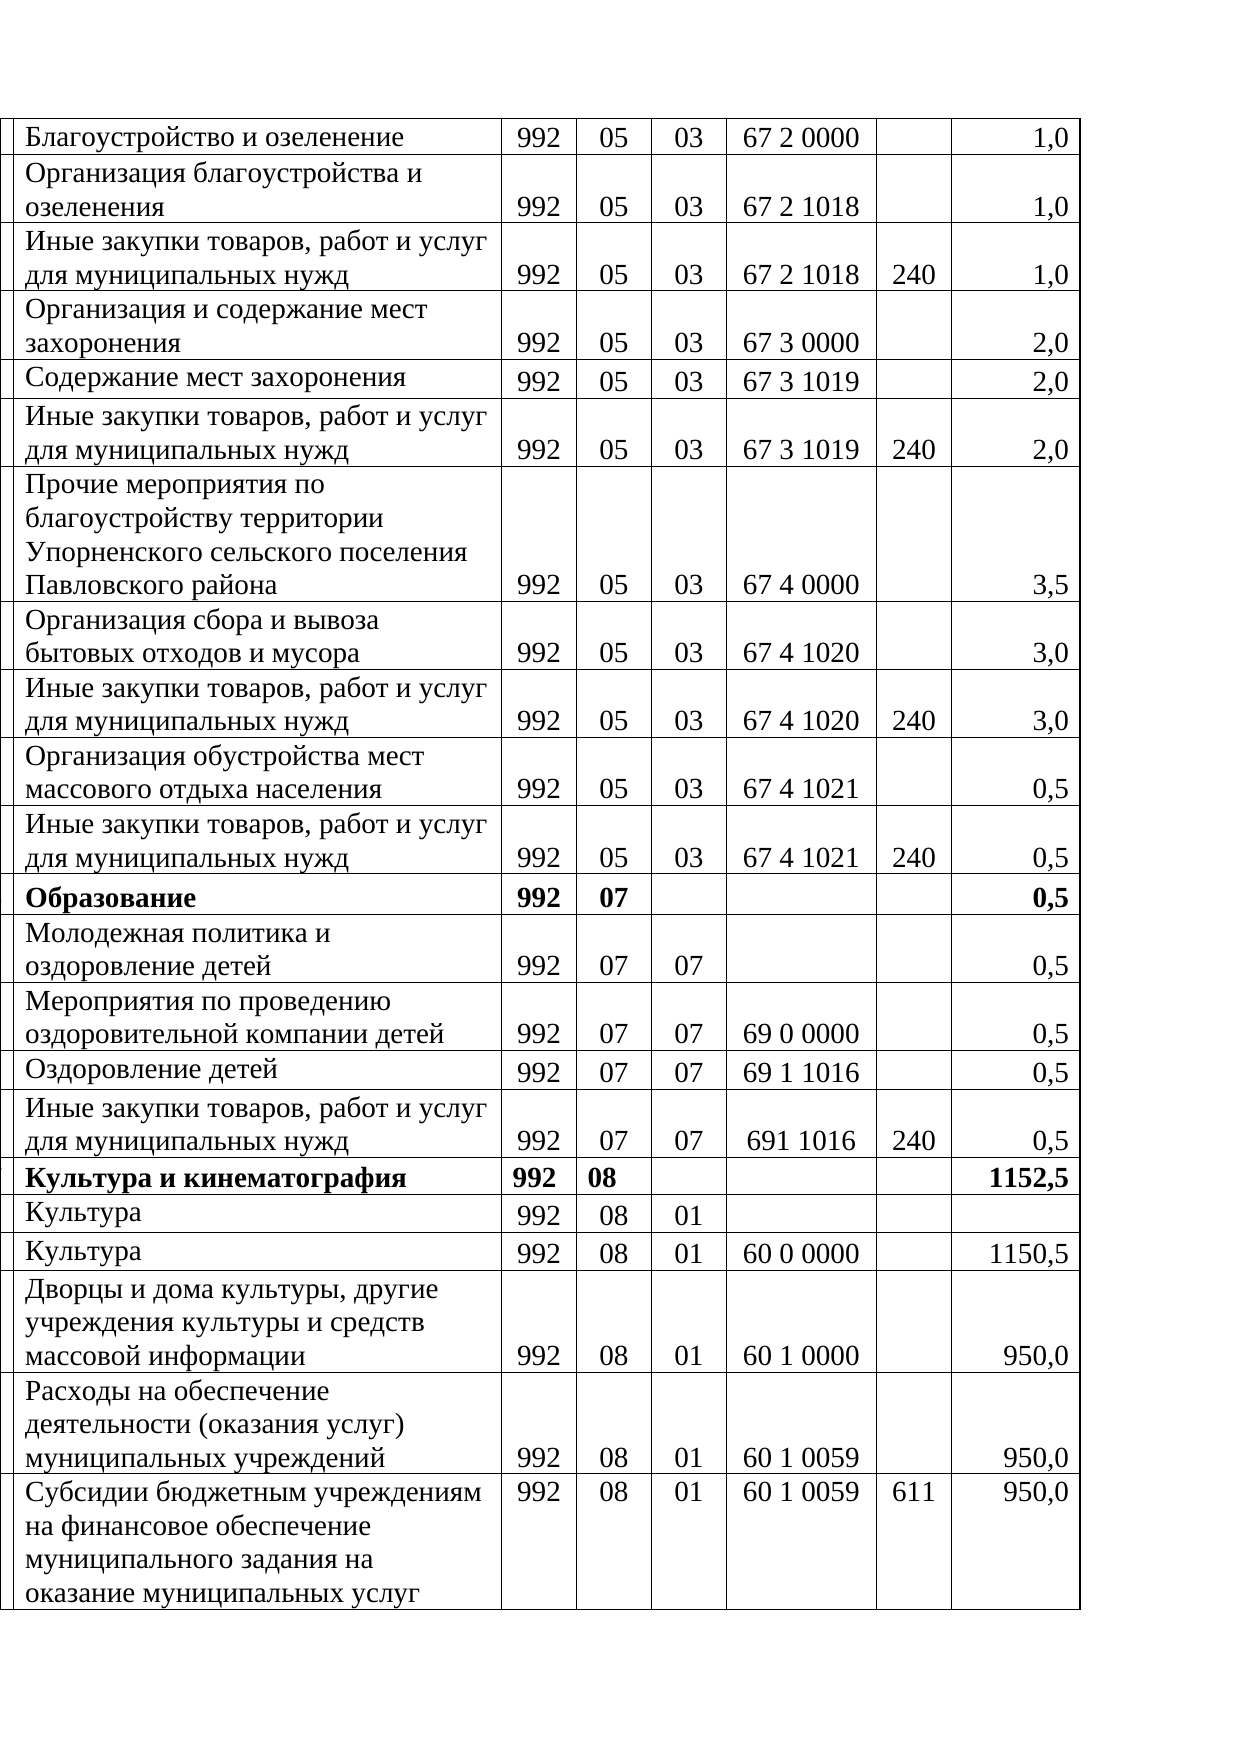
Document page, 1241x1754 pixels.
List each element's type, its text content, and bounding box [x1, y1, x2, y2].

table_cell 67 2 0000 [727, 119, 876, 154]
table_cell [877, 1373, 951, 1473]
table_cell [877, 602, 951, 669]
table_cell 03 [652, 602, 726, 669]
table_cell 05 [577, 399, 651, 466]
table_cell Прочие мероприятия по благоустройству территории Упорненского сельского поселения Павловского района [14, 467, 501, 601]
table_cell 03 [652, 670, 726, 737]
table_cell 67 3 1019 [727, 399, 876, 466]
table_cell 08 [577, 1158, 651, 1193]
table_cell [1, 670, 13, 737]
table_cell [1, 399, 13, 466]
table_cell [877, 155, 951, 222]
table_cell 05 [577, 360, 651, 397]
table_cell 67 3 1019 [727, 360, 876, 397]
table_cell 05 [577, 223, 651, 290]
table_cell 0,5 [952, 983, 1079, 1050]
table_cell 05 [577, 291, 651, 358]
table_cell [877, 119, 951, 154]
table_cell 240 [877, 1090, 951, 1157]
table_cell 08 [577, 1474, 651, 1608]
table_cell 60 1 0059 [727, 1474, 876, 1608]
table_cell Организация и содержание мест захоронения [14, 291, 501, 358]
table_cell 08 [577, 1195, 651, 1232]
table_cell 05 [577, 467, 651, 601]
table_cell [1, 155, 13, 222]
table_cell [652, 874, 726, 914]
table_cell 2,0 [952, 360, 1079, 397]
table_cell 67 4 1020 [727, 602, 876, 669]
table_cell Мероприятия по проведению оздоровительной компании детей [14, 983, 501, 1050]
table_cell [727, 874, 876, 914]
table_cell 950,0 [952, 1373, 1079, 1473]
table_cell 992 [502, 1271, 576, 1372]
table_cell 69 0 0000 [727, 983, 876, 1050]
table_cell 03 [652, 399, 726, 466]
table_cell 01 [652, 1373, 726, 1473]
table_cell [1, 360, 13, 397]
table_cell [1, 983, 13, 1050]
table_cell 992 [502, 1158, 576, 1193]
table_cell Расходы на обеспечение деятельности (оказания услуг) муниципальных учреждений [14, 1373, 501, 1473]
table_cell 0,5 [952, 806, 1079, 873]
table_cell 01 [652, 1195, 726, 1232]
table_cell [877, 1051, 951, 1089]
table_cell 2,0 [952, 291, 1079, 358]
table_cell [1, 1373, 13, 1473]
table_cell 992 [502, 467, 576, 601]
table_cell 67 4 1021 [727, 806, 876, 873]
table_cell 08 [577, 1271, 651, 1372]
table_cell [1, 223, 13, 290]
table_cell 992 [502, 1474, 576, 1608]
table_cell 0,5 [952, 874, 1079, 914]
table_cell 01 [652, 1271, 726, 1372]
table_cell 07 [577, 983, 651, 1050]
table_cell [877, 360, 951, 397]
table_cell 67 4 0000 [727, 467, 876, 601]
table_cell 992 [502, 360, 576, 397]
table_cell 992 [502, 874, 576, 914]
table_cell [1, 467, 13, 601]
table_cell 05 [577, 119, 651, 154]
table_cell Культура и кинематография [14, 1158, 501, 1193]
table_cell 992 [502, 1373, 576, 1473]
table_cell 01 [652, 1474, 726, 1608]
table_cell 1,0 [952, 223, 1079, 290]
table_cell 3,0 [952, 670, 1079, 737]
table_cell 05 [577, 738, 651, 805]
table_cell 0,5 [952, 1090, 1079, 1157]
table_cell 0,5 [952, 915, 1079, 982]
table_cell 0,5 [952, 738, 1079, 805]
table_cell 950,0 [952, 1271, 1079, 1372]
table_cell [877, 983, 951, 1050]
table_cell [1, 1474, 13, 1608]
table_cell 03 [652, 155, 726, 222]
table_cell 1,0 [952, 155, 1079, 222]
table_cell 07 [577, 1051, 651, 1089]
table_cell [1, 806, 13, 873]
table_cell Культура [14, 1233, 501, 1270]
table_cell 03 [652, 360, 726, 397]
table_cell Культура [14, 1195, 501, 1232]
table_cell 60 0 0000 [727, 1233, 876, 1270]
table_cell 03 [652, 291, 726, 358]
table_cell 1,0 [952, 119, 1079, 154]
table_cell [1, 1051, 13, 1089]
table_cell 992 [502, 223, 576, 290]
table_cell 3,0 [952, 602, 1079, 669]
table_cell 992 [502, 983, 576, 1050]
table_cell [877, 1158, 951, 1193]
table_cell 1152,5 [952, 1158, 1079, 1193]
table_cell Содержание мест захоронения [14, 360, 501, 397]
table_cell 992 [502, 806, 576, 873]
table_cell Организация обустройства мест массового отдыха населения [14, 738, 501, 805]
table_cell [877, 1233, 951, 1270]
table_cell [1, 1090, 13, 1157]
table_cell 07 [577, 915, 651, 982]
table_cell [1, 602, 13, 669]
table_cell 992 [502, 1233, 576, 1270]
table_cell 992 [502, 670, 576, 737]
table_cell 992 [502, 399, 576, 466]
table_cell 07 [652, 1090, 726, 1157]
table_cell [1, 291, 13, 358]
table_cell 67 4 1021 [727, 738, 876, 805]
table_cell 992 [502, 1051, 576, 1089]
table_cell 1150,5 [952, 1233, 1079, 1270]
table_cell Благоустройство и озеленение [14, 119, 501, 154]
table_cell [877, 1195, 951, 1232]
table_cell 0,5 [952, 1051, 1079, 1089]
table_cell 08 [577, 1373, 651, 1473]
table_cell 67 2 1018 [727, 223, 876, 290]
table_cell 05 [577, 602, 651, 669]
table_cell 67 4 1020 [727, 670, 876, 737]
table_cell 691 1016 [727, 1090, 876, 1157]
table_cell 992 [502, 155, 576, 222]
table_cell [1, 738, 13, 805]
table_cell 03 [652, 467, 726, 601]
table_cell Организация сбора и вывоза бытовых отходов и мусора [14, 602, 501, 669]
table_cell Молодежная политика и оздоровление детей [14, 915, 501, 982]
table_cell [877, 467, 951, 601]
table_cell 992 [502, 738, 576, 805]
table_cell 69 1 1016 [727, 1051, 876, 1089]
table_cell Организация благоустройства и озеленения [14, 155, 501, 222]
table_cell 03 [652, 738, 726, 805]
table_cell 67 3 0000 [727, 291, 876, 358]
table_cell 992 [502, 291, 576, 358]
table_cell 07 [652, 983, 726, 1050]
table_cell 992 [502, 1090, 576, 1157]
table_cell [877, 1271, 951, 1372]
table_cell Образование [14, 874, 501, 914]
table_cell 05 [577, 155, 651, 222]
table_cell 240 [877, 399, 951, 466]
table_cell Оздоровление детей [14, 1051, 501, 1089]
table_cell 992 [502, 602, 576, 669]
table_cell [877, 874, 951, 914]
table_cell Иные закупки товаров, работ и услуг для муниципальных нужд [14, 399, 501, 466]
table_cell 07 [577, 1090, 651, 1157]
table_cell 07 [652, 1051, 726, 1089]
table_cell [1, 1233, 13, 1270]
table_cell 240 [877, 223, 951, 290]
table_cell 240 [877, 670, 951, 737]
table_cell [727, 1158, 876, 1193]
table_cell 01 [652, 1233, 726, 1270]
table_cell 992 [502, 1195, 576, 1232]
table_cell 07 [652, 915, 726, 982]
table_cell [727, 915, 876, 982]
table_cell 992 [502, 119, 576, 154]
table_cell [952, 1195, 1079, 1232]
table_cell 2,0 [952, 399, 1079, 466]
table_cell 08 [577, 1233, 651, 1270]
table_cell [1, 1271, 13, 1372]
table_cell [1, 119, 13, 154]
table_cell 03 [652, 806, 726, 873]
table_cell [877, 738, 951, 805]
table_cell [1, 1195, 13, 1232]
table_cell [652, 1158, 726, 1193]
table_cell 07 [577, 874, 651, 914]
table_cell 60 1 0000 [727, 1271, 876, 1372]
table_cell 05 [577, 806, 651, 873]
table_cell 03 [652, 223, 726, 290]
table_cell Иные закупки товаров, работ и услуг для муниципальных нужд [14, 670, 501, 737]
table_cell Дворцы и дома культуры, другие учреждения культуры и средств массовой информации [14, 1271, 501, 1372]
table_cell Иные закупки товаров, работ и услуг для муниципальных нужд [14, 1090, 501, 1157]
table_cell 67 2 1018 [727, 155, 876, 222]
table_cell 992 [502, 915, 576, 982]
table_cell 611 [877, 1474, 951, 1608]
table_cell Иные закупки товаров, работ и услуг для муниципальных нужд [14, 806, 501, 873]
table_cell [14, 1474, 501, 1608]
table_cell 950,0 [952, 1474, 1079, 1608]
table_cell 240 [877, 806, 951, 873]
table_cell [14, 223, 501, 290]
table_cell [727, 1195, 876, 1232]
table_cell 03 [652, 119, 726, 154]
table_cell 60 1 0059 [727, 1373, 876, 1473]
table_cell 05 [577, 670, 651, 737]
table_cell 3,5 [952, 467, 1079, 601]
table_cell [1, 915, 13, 982]
table_cell [877, 915, 951, 982]
table_cell [877, 291, 951, 358]
